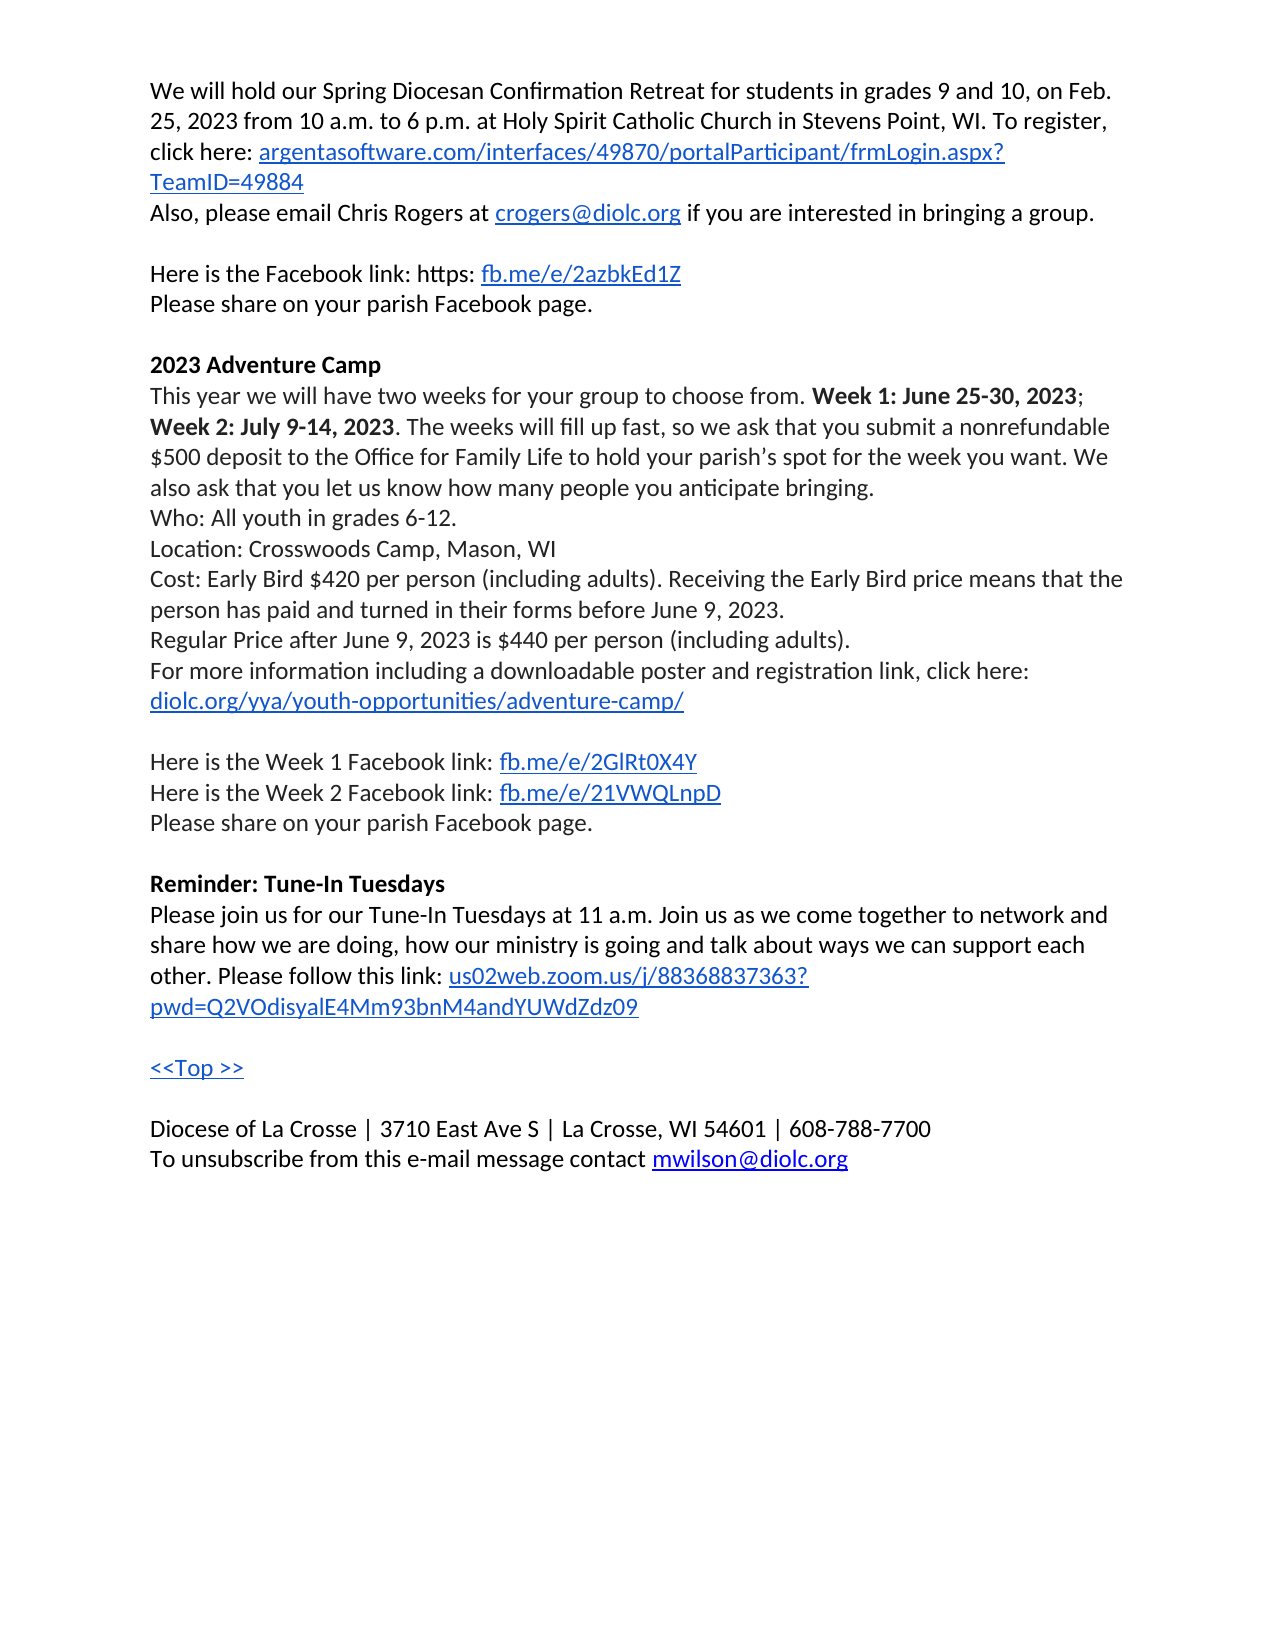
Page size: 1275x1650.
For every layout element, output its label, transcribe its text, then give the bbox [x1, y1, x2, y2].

text Please share on your parish Facebook page. [150, 807, 1125, 838]
text Here is the Week 2 Facebook link: fb.me/e/21VWQLnpD [150, 777, 1125, 807]
text Here is the Week 1 Facebook link: fb.me/e/2GlRt0X4Y [150, 746, 1125, 777]
text 2023 Adventure Camp [150, 350, 1125, 380]
text Reminder: Tune-In Tuesdays [150, 868, 1125, 899]
text We will hold our Spring Diocesan Confirmation Retreat for students in grades 9 and 10, on Feb. 25, 2023 from 10 a.m. to 6 p.m. at Holy Spirit Catholic Church in Stevens Point, WI. To register, click here: argentasoftware.com/interfaces/49870/portalParticipant/frmLogin.aspx?TeamID=49884 [150, 75, 1125, 197]
text Diocese of La Crosse | 3710 East Ave S | La Crosse, WI 54601 | 608-788-7700 [150, 1113, 1125, 1143]
text Location: Crosswoods Camp, Mason, WI [150, 533, 1125, 563]
text Also, please email Chris Rogers at crogers@diolc.org if you are interested in bringing a group. [150, 197, 1125, 228]
text Please share on your parish Facebook page. [150, 289, 1125, 319]
text Cost: Early Bird $420 per person (including adults). Receiving the Early Bird price means that the [150, 563, 1125, 594]
text Who: All youth in grades 6-12. [150, 502, 1125, 533]
text To unsubscribe from this e-mail message contact mwilson@diolc.org [150, 1143, 1125, 1174]
text Here is the Facebook link: https: fb.me/e/2azbkEd1Z [150, 258, 1125, 289]
text Please join us for our Tune-In Tuesdays at 11 a.m. Join us as we come together to network and share how we are doing, how our ministry is going and talk about ways we can support each other. Please follow this link: us02web.zoom.us/j/88368837363?pwd=Q2VOdisyalE4Mm93bnM4andYUWdZdz09 [150, 899, 1125, 1021]
text <<Top >> [150, 1052, 1125, 1082]
text For more information including a downloadable poster and registration link, click here: diolc.org/yya/youth-opportunities/adventure-camp/ [150, 655, 1125, 716]
text Regular Price after June 9, 2023 is $440 per person (including adults). [150, 624, 1125, 655]
text person has paid and turned in their forms before June 9, 2023. [150, 594, 1125, 624]
text This year we will have two weeks for your group to choose from. Week 1: June 25-30, 2023; Week 2: July 9-14, 2023. The weeks will fill up fast, so we ask that you submit a nonrefundable $500 deposit to the Office for Family Life to hold your parish’s spot for the week you want. We also ask that you let us know how many people you anticipate bringing. [150, 380, 1125, 502]
